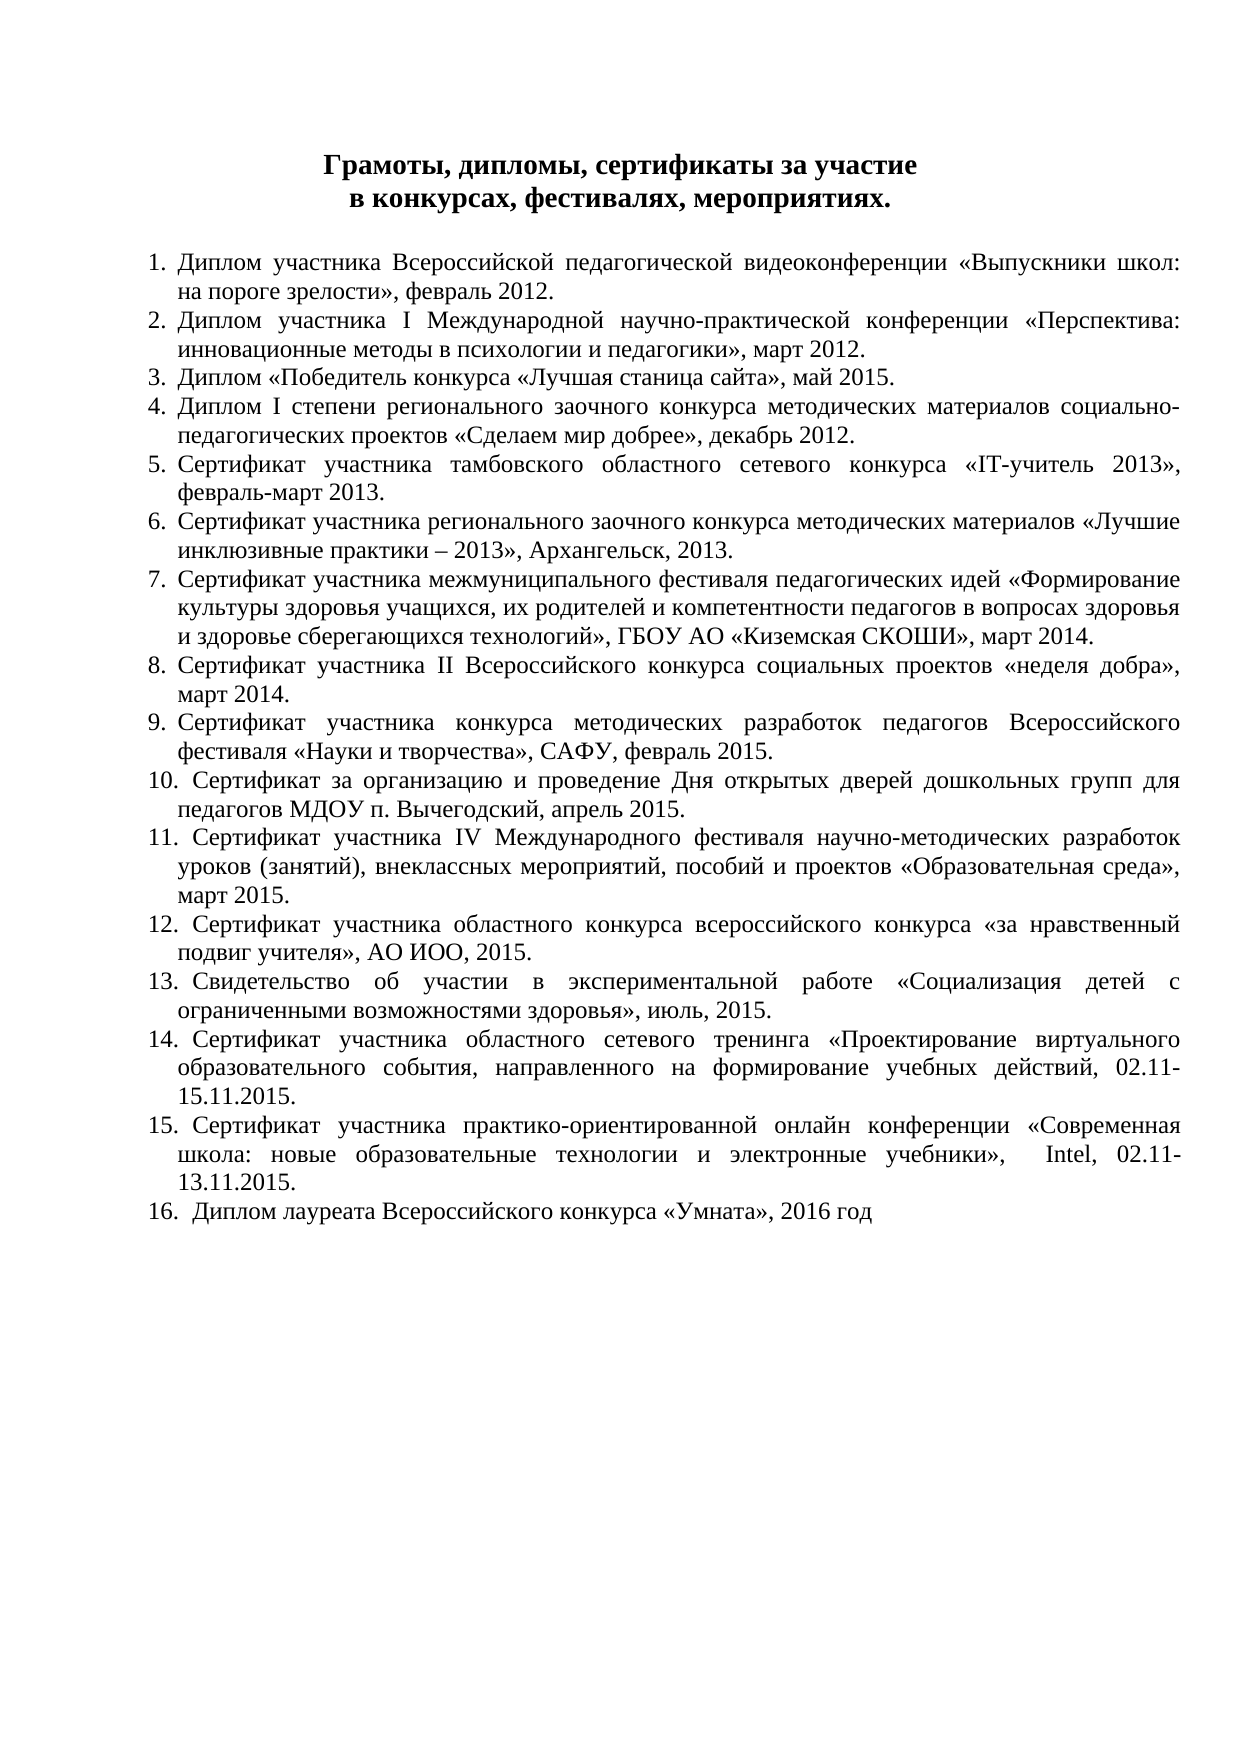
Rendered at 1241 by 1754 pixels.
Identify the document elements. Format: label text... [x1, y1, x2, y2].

text Грамоты, дипломы, сертификаты за участие [59, 147, 1181, 180]
list Свидетельство об участии в экспериментальной работе «Социализация детей с ограниченными возможностями здоровья», июль, 2015. [148, 966, 1181, 1024]
list Диплом участника I Международной научно-практической конференции «Перспектива: инновационные методы в психологии и педагогики», март 2012. [148, 305, 1181, 362]
list Сертификат участника регионального заочного конкурса методических материалов «Лучшие инклюзивные практики – 2013», Архангельск, 2013. [148, 506, 1181, 564]
list Диплом участника Всероссийской педагогической видеоконференции «Выпускники школ: на пороге зрелости», февраль 2012. [148, 247, 1181, 305]
list Сертификат участника конкурса методических разработок педагогов Всероссийского фестиваля «Науки и творчества», САФУ, февраль 2015. [148, 707, 1181, 765]
list Диплом I степени регионального заочного конкурса методических материалов социально-педагогических проектов «Сделаем мир добрее», декабрь 2012. [148, 391, 1181, 449]
list Сертификат участника тамбовского областного сетевого конкурса «IТ-учитель 2013», февраль-март 2013. [148, 449, 1181, 506]
list Сертификат участника областного сетевого тренинга «Проектирование виртуального образовательного события, направленного на формирование учебных действий, 02.11-15.11.2015. [148, 1024, 1181, 1110]
list Сертификат участника II Всероссийского конкурса социальных проектов «неделя добра», март 2014. [148, 650, 1181, 707]
list Сертификат участника областного конкурса всероссийского конкурса «за нравственный подвиг учителя», АО ИОО, 2015. [148, 909, 1181, 966]
list Сертификат участника практико-ориентированной онлайн конференции «Современная школа: новые образовательные технологии и электронные учебники», Intel, 02.11-13.11.2015. [148, 1110, 1181, 1196]
text в конкурсах, фестивалях, мероприятиях. [59, 180, 1181, 214]
list Сертификат за организацию и проведение Дня открытых дверей дошкольных групп для педагогов МДОУ п. Вычегодский, апрель 2015. [148, 765, 1181, 822]
list Сертификат участника межмуниципального фестиваля педагогических идей «Формирование культуры здоровья учащихся, их родителей и компетентности педагогов в вопросах здоровья и здоровье сберегающихся технологий», ГБОУ АО «Киземская СКОШИ», март 2014. [148, 564, 1181, 650]
list Диплом лауреата Всероссийского конкурса «Умната», 2016 год [148, 1196, 1181, 1225]
list Сертификат участника IV Международного фестиваля научно-методических разработок уроков (занятий), внеклассных мероприятий, пособий и проектов «Образовательная среда», март 2015. [148, 822, 1181, 909]
list Диплом «Победитель конкурса «Лучшая станица сайта», май 2015. [148, 362, 1181, 391]
